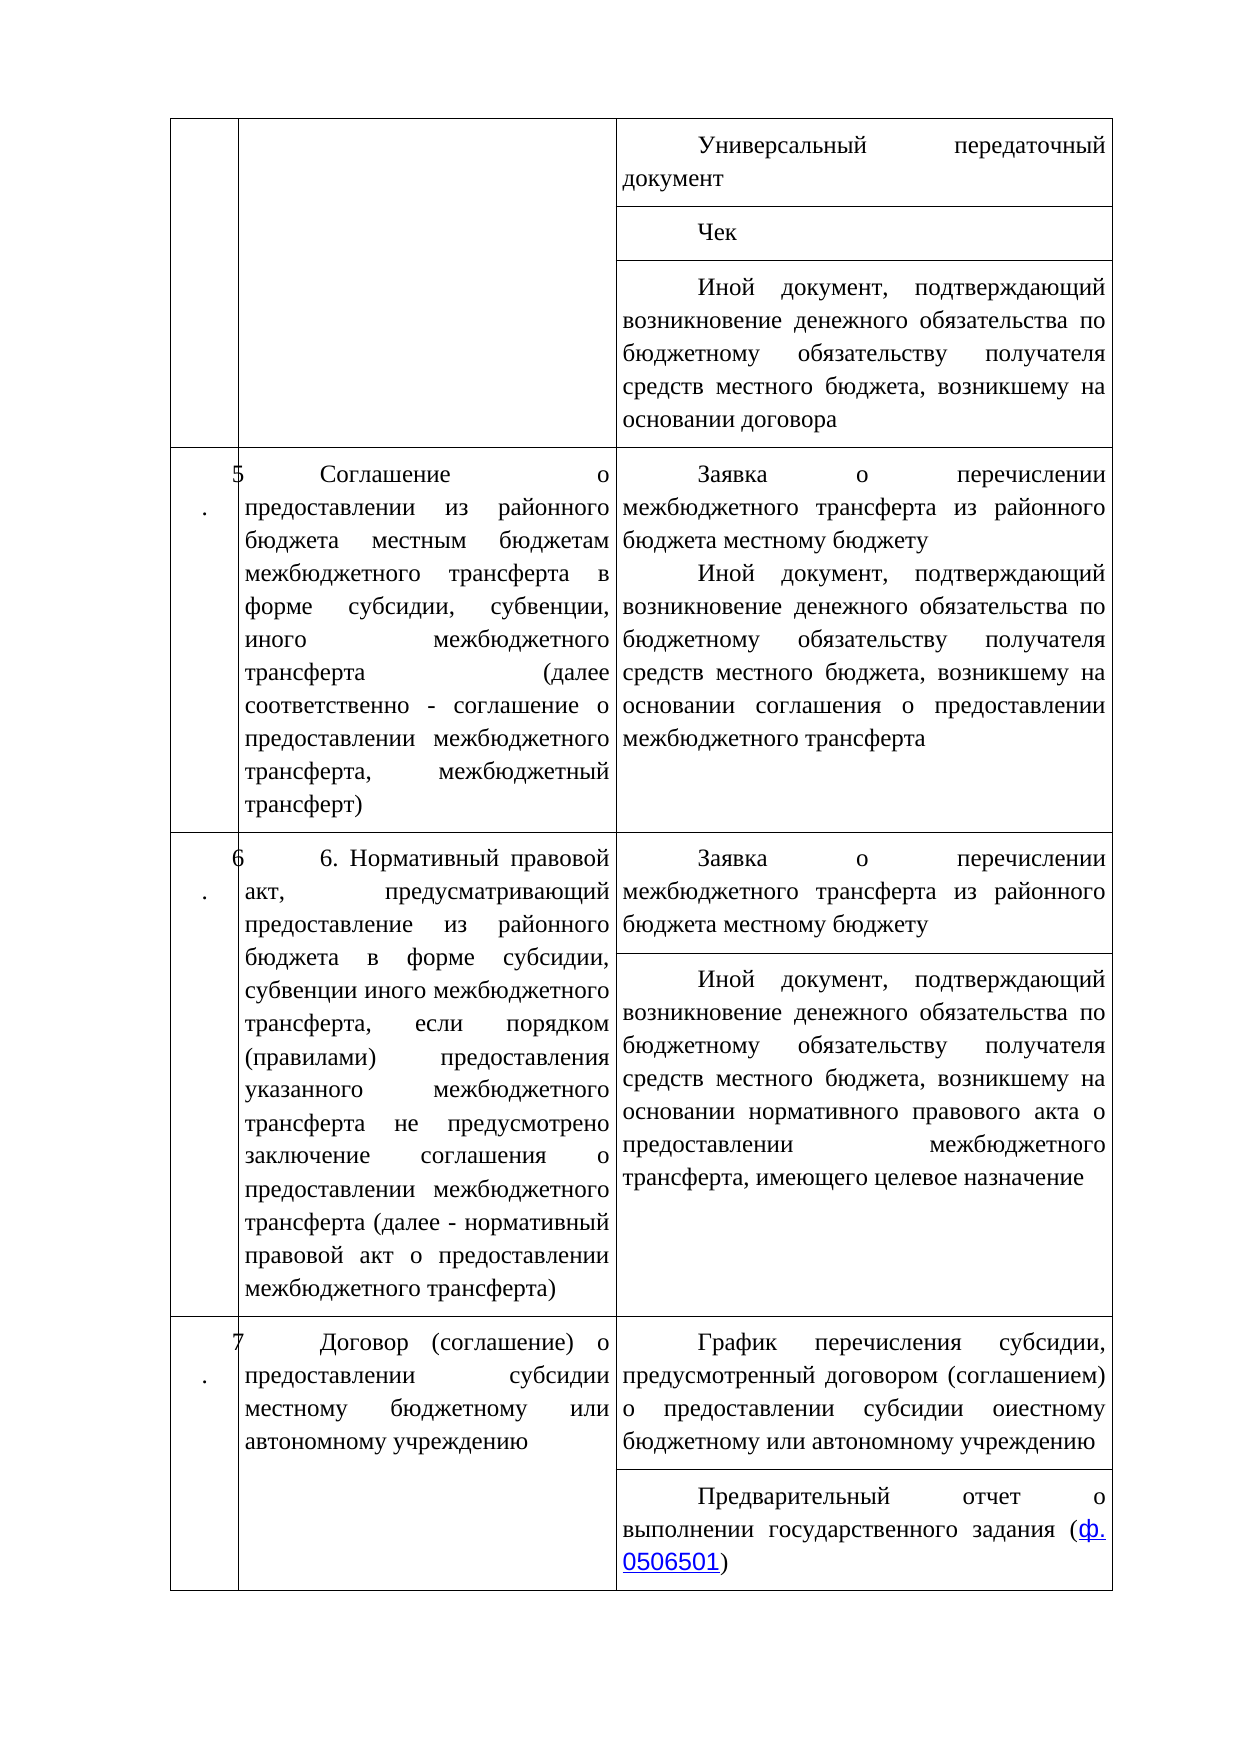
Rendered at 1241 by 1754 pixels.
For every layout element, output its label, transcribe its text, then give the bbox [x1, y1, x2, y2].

table_cell 5. [171, 448, 238, 832]
table_cell Заявка о перечислении межбюджетного трансферта из районного бюджета местному бюджету Иной документ, подтверждающий возникновение денежного обязательства по бюджетному обязательству получателя средств местного бюджета, возникшему на основании соглашения о предоставлении межбюджетного трансферта [617, 448, 1112, 832]
table_cell Предварительный отчет о выполнении государственного задания (ф. 0506501) [617, 1470, 1112, 1590]
table_cell Иной документ, подтверждающий возникновение денежного обязательства по бюджетному обязательству получателя средств местного бюджета, возникшему на основании договора [617, 261, 1112, 447]
table_cell Договор (соглашение) о предоставлении субсидии местному бюджетному или автономному учреждению [239, 1317, 616, 1590]
table_cell Иной документ, подтверждающий возникновение денежного обязательства по бюджетному обязательству получателя средств местного бюджета, возникшему на основании нормативного правового акта о предоставлении межбюджетного трансферта, имеющего целевое назначение [617, 954, 1112, 1316]
table_cell Заявка о перечислении межбюджетного трансферта из районного бюджета местному бюджету [617, 833, 1112, 952]
table_cell 7. [171, 1317, 238, 1590]
table_cell Соглашение о предоставлении из районного бюджета местным бюджетам межбюджетного трансферта в форме субсидии, субвенции, иного межбюджетного трансферта (далее соответственно - соглашение о предоставлении межбюджетного трансферта, межбюджетный трансферт) [239, 448, 616, 832]
table_cell График перечисления субсидии, предусмотренный договором (соглашением) о предоставлении субсидии оиестному бюджетному или автономному учреждению [617, 1317, 1112, 1469]
table_cell 6. [171, 833, 238, 1316]
table_cell 6. Нормативный правовой акт, предусматривающий предоставление из районного бюджета в форме субсидии, субвенции иного межбюджетного трансферта, если порядком (правилами) предоставления указанного межбюджетного трансферта не предусмотрено заключение соглашения о предоставлении межбюджетного трансферта (далее - нормативный правовой акт о предоставлении межбюджетного трансферта) [239, 833, 616, 1316]
table_cell Чек [617, 207, 1112, 260]
table_cell Универсальный передаточный документ [617, 119, 1112, 206]
